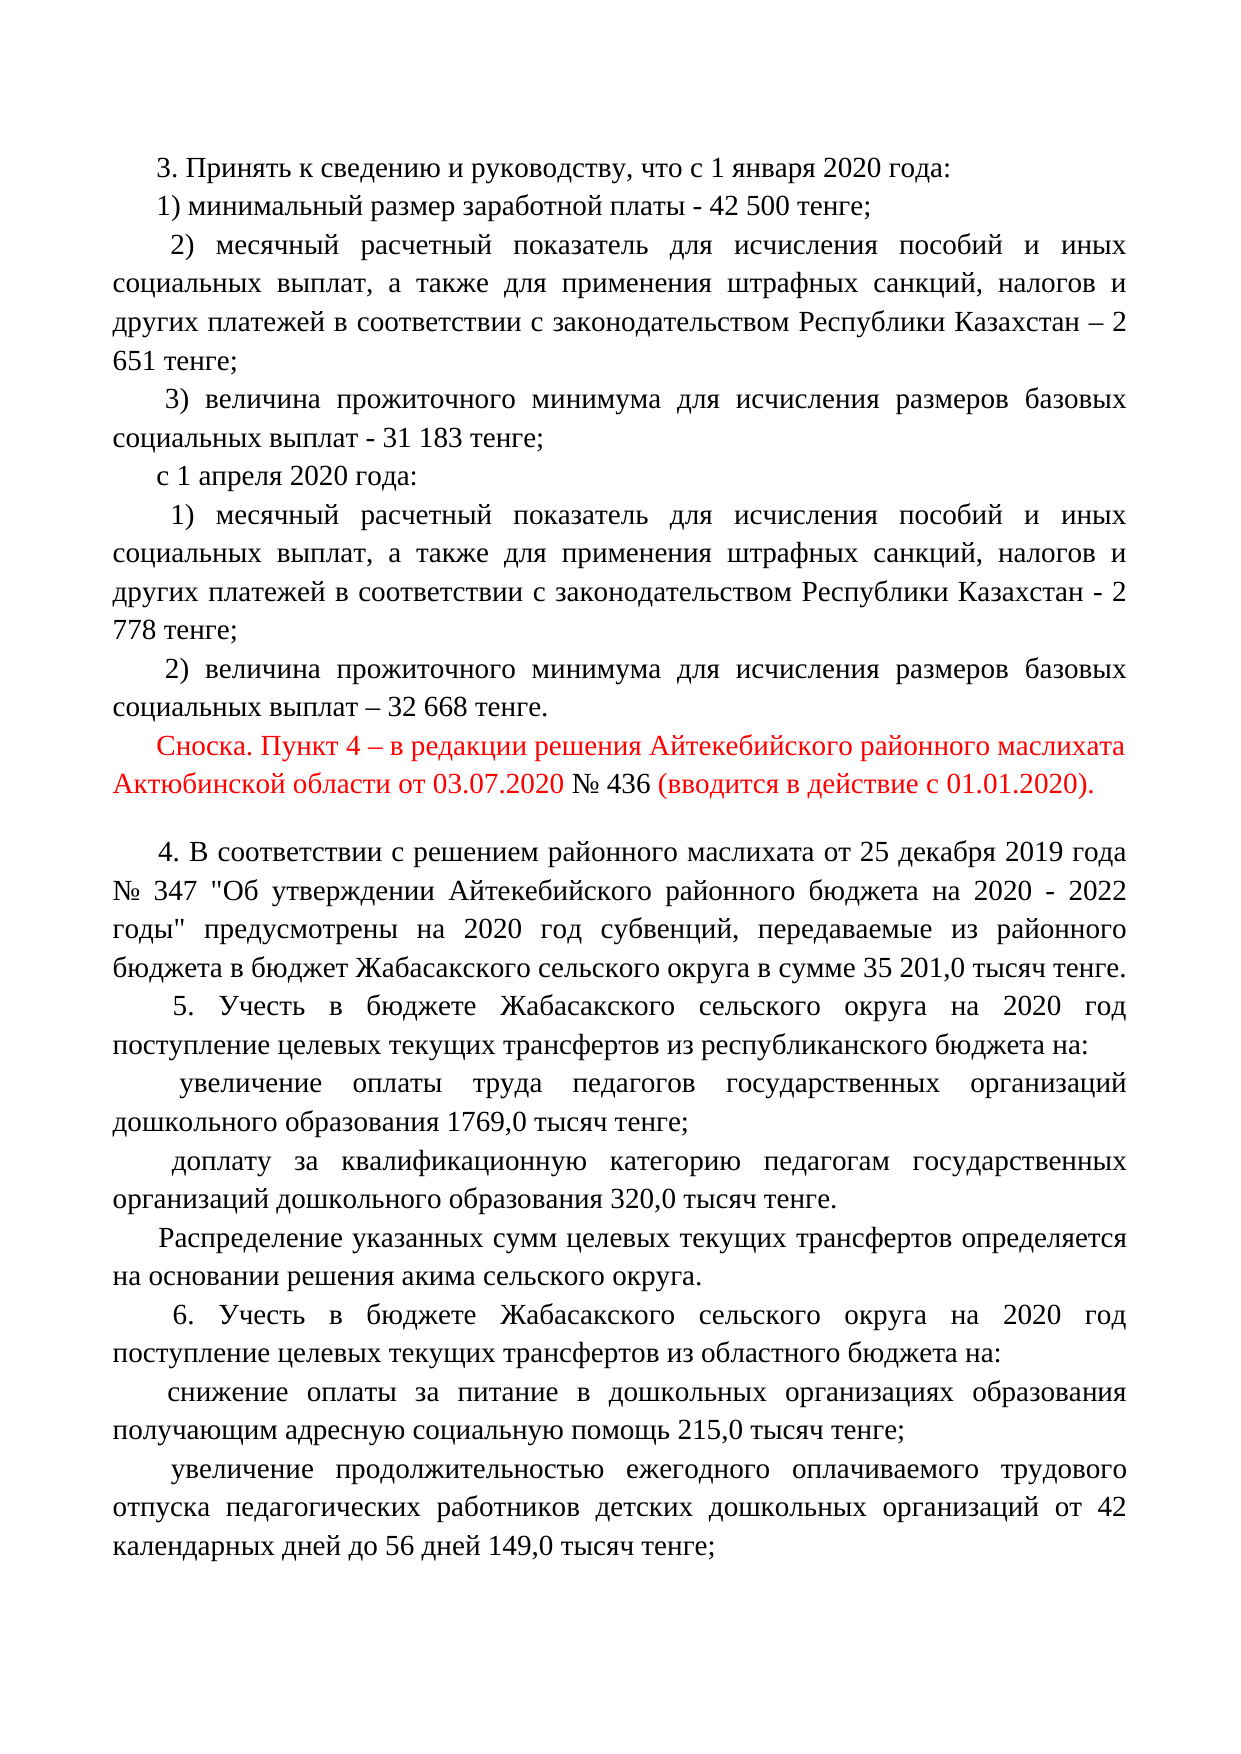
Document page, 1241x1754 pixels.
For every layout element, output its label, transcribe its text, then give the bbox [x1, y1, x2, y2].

text снижение оплаты за питание в дошкольных организациях образования получающим адресную социальную помощь 215,0 тысяч тенге; [112, 1374, 1128, 1446]
text увеличение оплаты труда педагогов государственных организаций дошкольного образования 1769,0 тысяч тенге; [112, 1066, 1128, 1138]
text Распределение указанных сумм целевых текущих трансфертов определяется на основании решения акима сельского округа. [112, 1220, 1128, 1292]
text 1) месячный расчетный показатель для исчисления пособий и иных социальных выплат, а также для применения штрафных санкций, налогов и других платежей в соответствии с законодательством Республики Казахстан - 2 778 тенге; [112, 497, 1128, 646]
text доплату за квалификационную категорию педагогам государственных организаций дошкольного образования 320,0 тысяч тенге. [112, 1143, 1128, 1215]
text 2) величина прожиточного минимума для исчисления размеров базовых социальных выплат – 32 668 тенге. [112, 651, 1128, 723]
text с 1 апреля 2020 года: [112, 458, 1128, 492]
text 5. Учесть в бюджете Жабасакского сельского округа на 2020 год поступление целевых текущих трансфертов из республиканского бюджета на: [112, 988, 1128, 1061]
text Сноска. Пункт 4 – в редакции решения Айтекебийского районного маслихата Актюбинской области от 03.07.2020 № 436 (вводится в действие с 01.01.2020). [112, 728, 1128, 830]
text 1) минимальный размер заработной платы - 42 500 тенге; [112, 188, 1128, 222]
text 3) величина прожиточного минимума для исчисления размеров базовых социальных выплат - 31 183 тенге; [112, 381, 1128, 453]
text 3. Принять к сведению и руководству, что с 1 января 2020 года: [112, 150, 1128, 183]
text 6. Учесть в бюджете Жабасакского сельского округа на 2020 год поступление целевых текущих трансфертов из областного бюджета на: [112, 1297, 1128, 1369]
text 2) месячный расчетный показатель для исчисления пособий и иных социальных выплат, а также для применения штрафных санкций, налогов и других платежей в соответствии с законодательством Республики Казахстан – 2 651 тенге; [112, 227, 1128, 376]
text 4. В соответствии с решением районного маслихата от 25 декабря 2019 года № 347 "Об утверждении Айтекебийского районного бюджета на 2020 - 2022 годы" предусмотрены на 2020 год субвенций, передаваемые из районного бюджета в бюджет Жабасакского сельского округа в сумме 35 201,0 тысяч тенге. [112, 834, 1128, 983]
text увеличение продолжительностью ежегодного оплачиваемого трудового отпуска педагогических работников детских дошкольных организаций от 42 календарных дней до 56 дней 149,0 тысяч тенге; [112, 1451, 1128, 1562]
